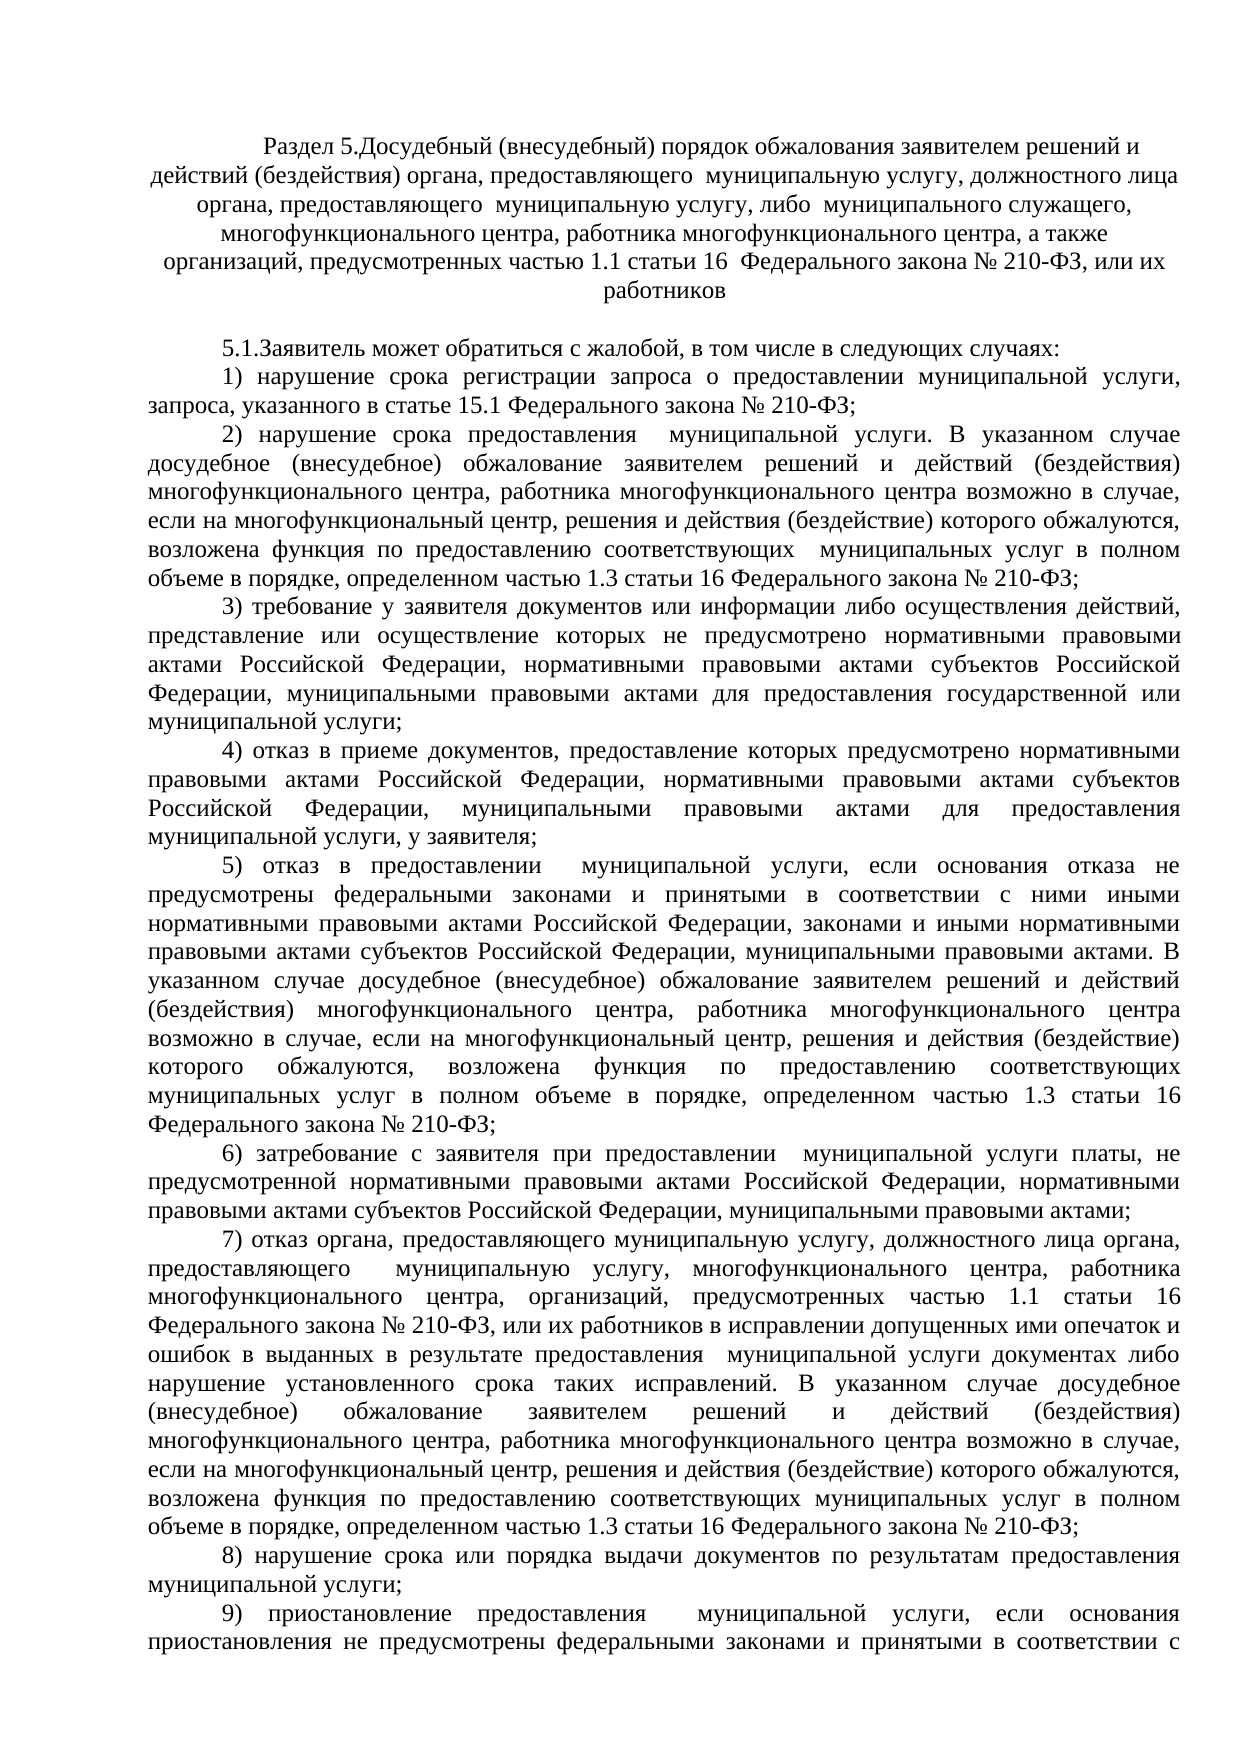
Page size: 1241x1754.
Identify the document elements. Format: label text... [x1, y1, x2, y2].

text 3) требование у заявителя документов или информации либо осуществления действий, представление или осуществление которых не предусмотрено нормативными правовыми актами Российской Федерации, нормативными правовыми актами субъектов Российской Федерации, муниципальными правовыми актами для предоставления государственной или муниципальной услуги; [148, 591, 1181, 735]
text 7) отказ органа, предоставляющего муниципальную услугу, должностного лица органа, предоставляющего муниципальную услугу, многофункционального центра, работника многофункционального центра, организаций, предусмотренных частью 1.1 статьи 16 Федерального закона № 210-ФЗ, или их работников в исправлении допущенных ими опечаток и ошибок в выданных в результате предоставления муниципальной услуги документах либо нарушение установленного срока таких исправлений. В указанном случае досудебное (внесудебное) обжалование заявителем решений и действий (бездействия) многофункционального центра, работника многофункционального центра возможно в случае, если на многофункциональный центр, решения и действия (бездействие) которого обжалуются, возложена функция по предоставлению соответствующих муниципальных услуг в полном объеме в порядке, определенном частью 1.3 статьи 16 Федерального закона № 210-ФЗ; [148, 1224, 1181, 1540]
text 5.1.Заявитель может обратиться с жалобой, в том числе в следующих случаях: [148, 333, 1181, 361]
title Раздел 5.Досудебный (внесудебный) порядок обжалования заявителем решений и действий (бездействия) органа, предоставляющего муниципальную услугу, должностного лица органа, предоставляющего муниципальную услугу, либо муниципального служащего, многофункционального центра, работника многофункционального центра, а также организаций, предусмотренных частью 1.1 статьи 16 Федерального закона № 210-ФЗ, или их работников [148, 131, 1181, 304]
text 8) нарушение срока или порядка выдачи документов по результатам предоставления муниципальной услуги; [148, 1540, 1181, 1598]
text 5) отказ в предоставлении муниципальной услуги, если основания отказа не предусмотрены федеральными законами и принятыми в соответствии с ними иными нормативными правовыми актами Российской Федерации, законами и иными нормативными правовыми актами субъектов Российской Федерации, муниципальными правовыми актами. В указанном случае досудебное (внесудебное) обжалование заявителем решений и действий (бездействия) многофункционального центра, работника многофункционального центра возможно в случае, если на многофункциональный центр, решения и действия (бездействие) которого обжалуются, возложена функция по предоставлению соответствующих муниципальных услуг в полном объеме в порядке, определенном частью 1.3 статьи 16 Федерального закона № 210-ФЗ; [148, 850, 1181, 1138]
text 4) отказ в приеме документов, предоставление которых предусмотрено нормативными правовыми актами Российской Федерации, нормативными правовыми актами субъектов Российской Федерации, муниципальными правовыми актами для предоставления муниципальной услуги, у заявителя; [148, 735, 1181, 850]
text 1) нарушение срока регистрации запроса о предоставлении муниципальной услуги, запроса, указанного в статье 15.1 Федерального закона № 210-ФЗ; [148, 361, 1181, 419]
text 6) затребование с заявителя при предоставлении муниципальной услуги платы, не предусмотренной нормативными правовыми актами Российской Федерации, нормативными правовыми актами субъектов Российской Федерации, муниципальными правовыми актами; [148, 1138, 1181, 1224]
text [148, 1598, 1181, 1655]
text 2) нарушение срока предоставления муниципальной услуги. В указанном случае досудебное (внесудебное) обжалование заявителем решений и действий (бездействия) многофункционального центра, работника многофункционального центра возможно в случае, если на многофункциональный центр, решения и действия (бездействие) которого обжалуются, возложена функция по предоставлению соответствующих муниципальных услуг в полном объеме в порядке, определенном частью 1.3 статьи 16 Федерального закона № 210-ФЗ; [148, 419, 1181, 591]
